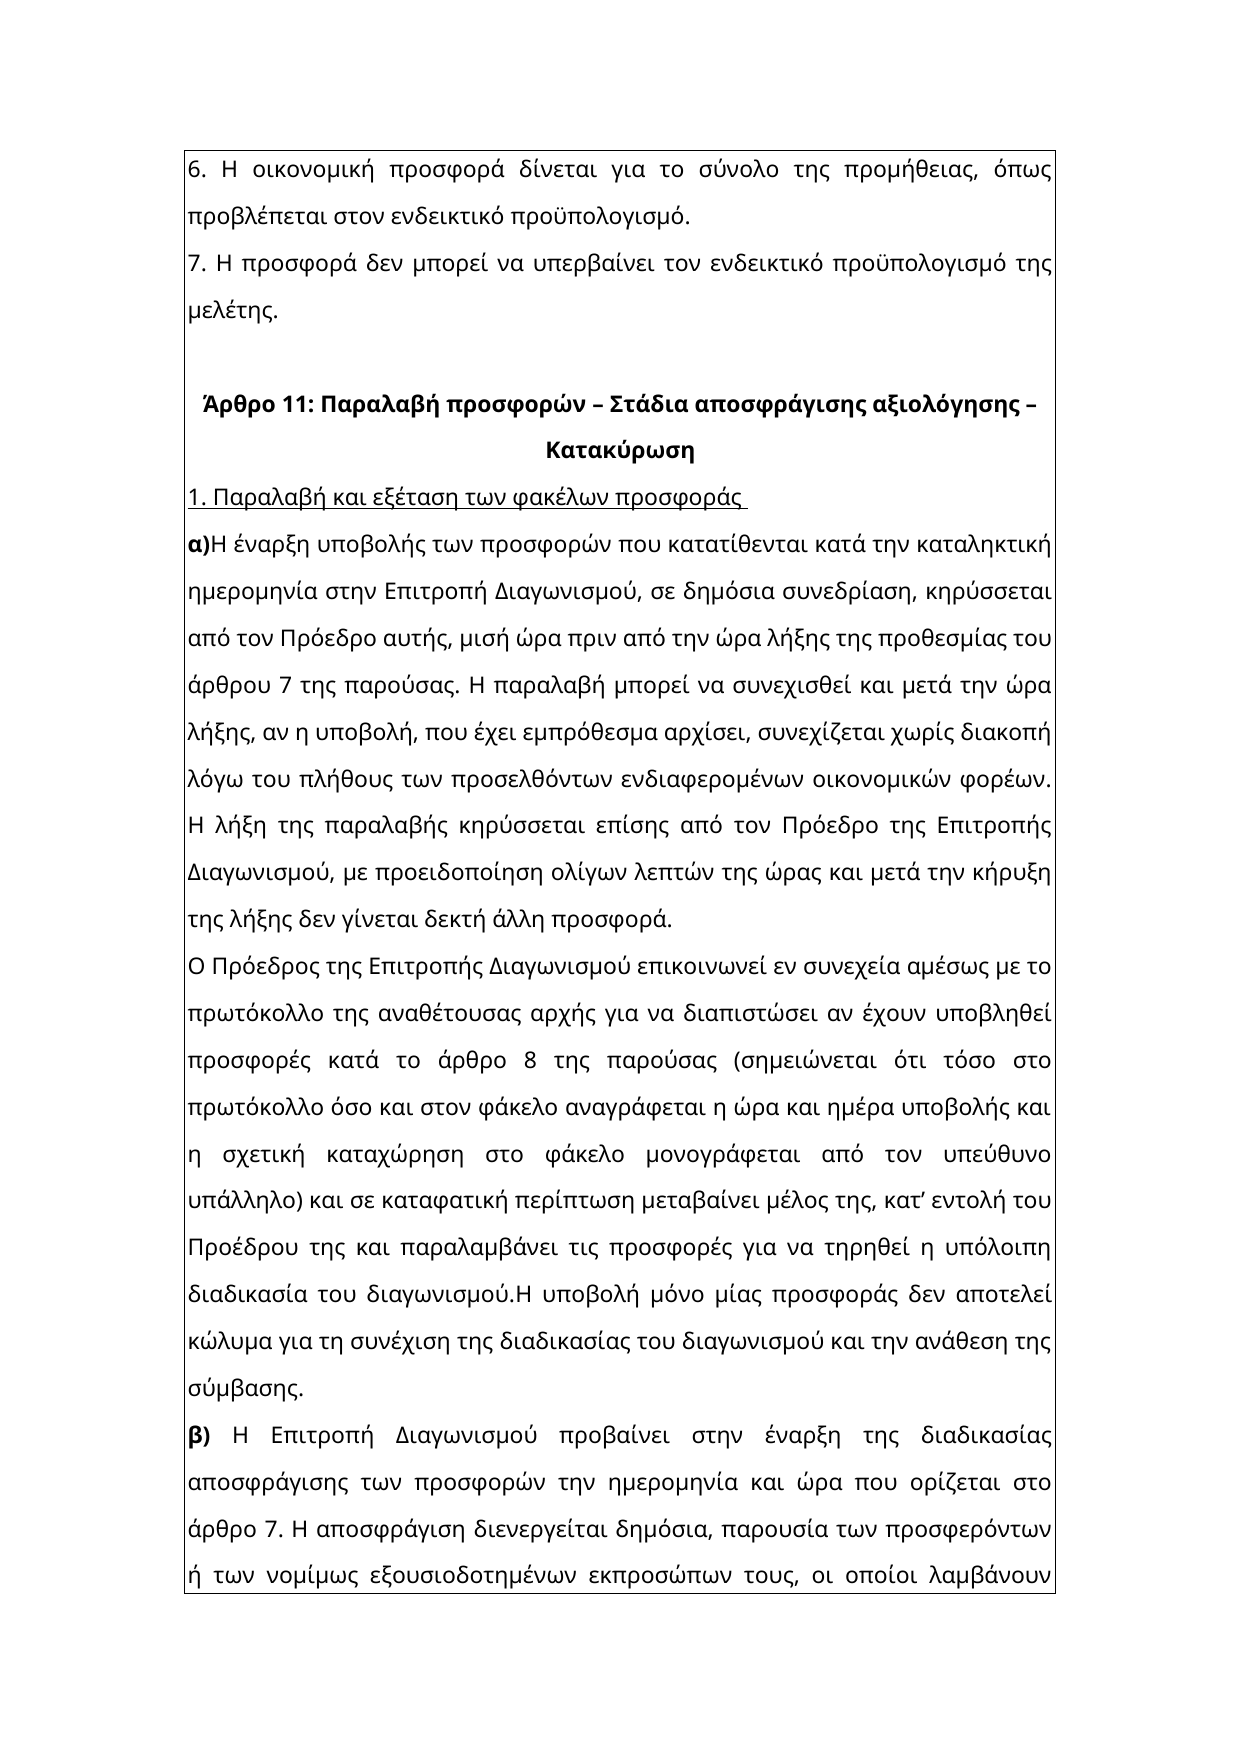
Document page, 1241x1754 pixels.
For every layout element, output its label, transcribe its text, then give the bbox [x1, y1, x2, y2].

text α)Η έναρξη υποβολής των προσφορών που κατατίθενται κατά την καταληκτική ημερομηνία στην Επιτροπή Διαγωνισμού, σε δημόσια συνεδρίαση, κηρύσσεται από τον Πρόεδρο αυτής, μισή ώρα πριν από την ώρα λήξης της προθεσμίας του άρθρου 7 της παρούσας. Η παραλαβή μπορεί να συνεχισθεί και μετά την ώρα λήξης, αν η υποβολή, που έχει εμπρόθεσμα αρχίσει, συνεχίζεται χωρίς διακοπή λόγω του πλήθους των προσελθόντων ενδιαφερομένων οικονομικών φορέων. Η λήξη της παραλαβής κηρύσσεται επίσης από τον Πρόεδρο της Επιτροπής Διαγωνισμού, με προειδοποίηση ολίγων λεπτών της ώρας και μετά την κήρυξη της λήξης δεν γίνεται δεκτή άλλη προσφορά. [185, 525, 1055, 934]
text 1. Παραλαβή και εξέταση των φακέλων προσφοράς [185, 478, 1055, 512]
text 6. Η οικονομική προσφορά δίνεται για το σύνολο της προμήθειας, όπως προβλέπεται στον ενδεικτικό προϋπολογισμό. [185, 151, 1055, 231]
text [185, 1416, 1055, 1593]
text Ο Πρόεδρος της Επιτροπής Διαγωνισμού επικοινωνεί εν συνεχεία αμέσως με το πρωτόκολλο της αναθέτουσας αρχής για να διαπιστώσει αν έχουν υποβληθεί προσφορές κατά το άρθρο 8 της παρούσας (σημειώνεται ότι τόσο στο πρωτόκολλο όσο και στον φάκελο αναγράφεται η ώρα και ημέρα υποβολής και η σχετική καταχώρηση στο φάκελο μονογράφεται από τον υπεύθυνο υπάλληλο) και σε καταφατική περίπτωση μεταβαίνει μέλος της, κατ’ εντολή του Προέδρου της και παραλαμβάνει τις προσφορές για να τηρηθεί η υπόλοιπη διαδικασία του διαγωνισμού.Η υποβολή μόνο μίας προσφοράς δεν αποτελεί κώλυμα για τη συνέχιση της διαδικασίας του διαγωνισμού και την ανάθεση της σύμβασης. [185, 947, 1055, 1403]
text Άρθρο 11: Παραλαβή προσφορών – Στάδια αποσφράγισης αξιολόγησης – Κατακύρωση [185, 384, 1055, 466]
text 7. Η προσφορά δεν μπορεί να υπερβαίνει τον ενδεικτικό προϋπολογισμό της μελέτης. [185, 244, 1055, 325]
